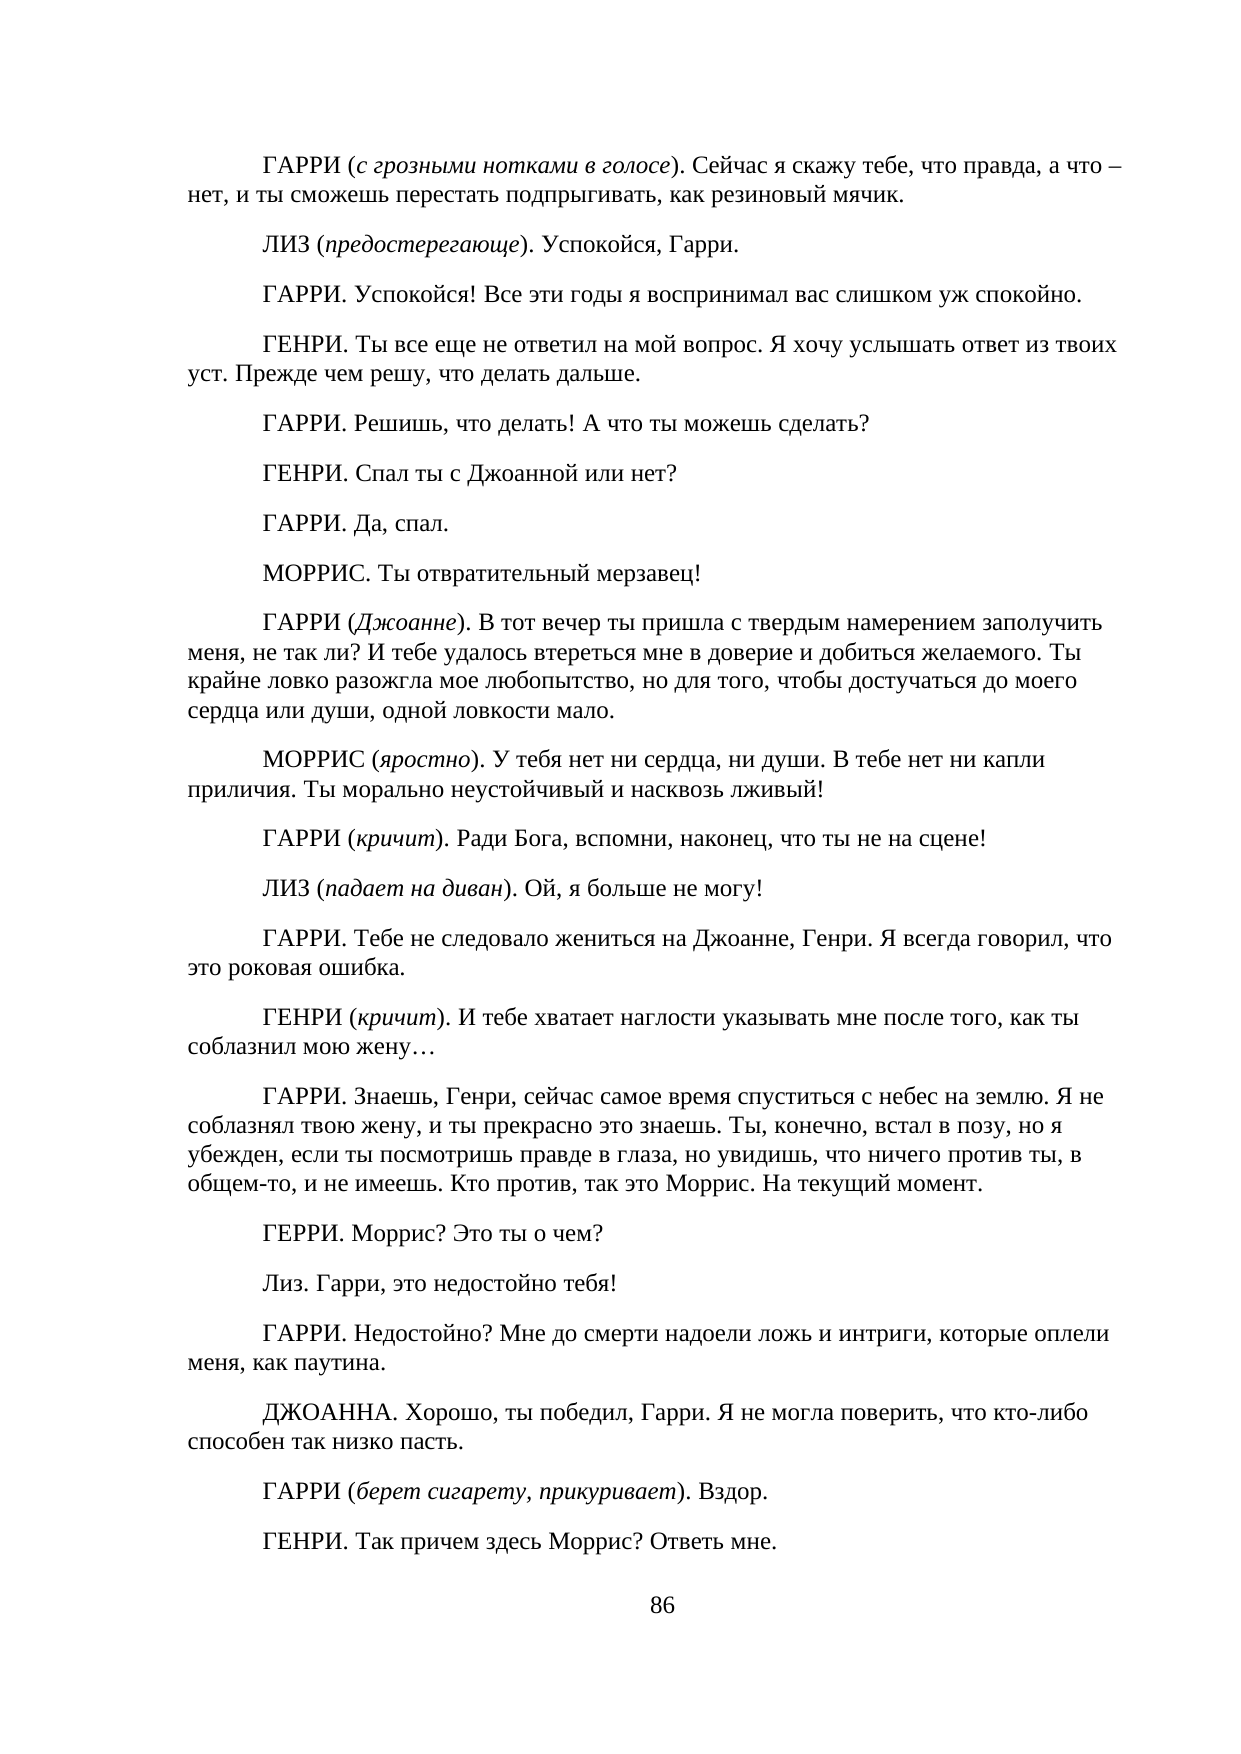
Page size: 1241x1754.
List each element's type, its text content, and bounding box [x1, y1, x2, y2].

list ГАРРИ (кричит). Ради Бога, вспомни, наконец, что ты не на сцене! [187, 823, 1147, 852]
list ГАРРИ. Да, спал. [187, 507, 1147, 537]
list ЛИЗ (предостерегающе). Успокойся, Гарри. [187, 229, 1147, 258]
list ГАРРИ (с грозными нотками в голосе). Сейчас я скажу тебе, что правда, а что – нет, и ты сможешь перестать подпрыгивать, как резиновый мячик. [187, 150, 1147, 208]
list ГАРРИ. Успокойся! Все эти годы я воспринимал вас слишком уж спокойно. [187, 279, 1147, 308]
list ЛИЗ (падает на диван). Ой, я больше не могу! [187, 873, 1147, 902]
list ГАРРИ (берет сигарету, прикуривает). Вздор. [187, 1476, 1147, 1505]
list ГЕНРИ. Так причем здесь Моррис? Ответь мне. [187, 1526, 1147, 1555]
list ГАРРИ. Тебе не следовало жениться на Джоанне, Генри. Я всегда говорил, что это роковая ошибка. [187, 923, 1147, 981]
list ГЕНРИ. Спал ты с Джоанной или нет? [187, 458, 1147, 487]
list ДЖОАННА. Хорошо, ты победил, Гарри. Я не могла поверить, что кто-либо способен так низко пасть. [187, 1397, 1147, 1455]
list Лиз. Гарри, это недостойно тебя! [187, 1268, 1147, 1297]
list ГАРРИ. Знаешь, Генри, сейчас самое время спуститься с небес на землю. Я не соблазнял твою жену, и ты прекрасно это знаешь. Ты, конечно, встал в позу, но я убежден, если ты посмотришь правде в глаза, но увидишь, что ничего против ты, в общем-то, и не имеешь. Кто против, так это Моррис. На текущий момент. [187, 1081, 1147, 1197]
list ГЕРРИ. Моррис? Это ты о чем? [187, 1218, 1147, 1247]
list ГЕНРИ. Ты все еще не ответил на мой вопрос. Я хочу услышать ответ из твоих уст. Прежде чем решу, что делать дальше. [187, 329, 1147, 387]
list МОРРИС. Ты отвратительный мерзавец! [187, 557, 1147, 586]
list ГАРРИ. Недостойно? Мне до смерти надоели ложь и интриги, которые оплели меня, как паутина. [187, 1318, 1147, 1376]
list ГАРРИ. Решишь, что делать! А что ты можешь сделать? [187, 408, 1147, 437]
list МОРРИС (яростно). У тебя нет ни сердца, ни души. В тебе нет ни капли приличия. Ты морально неустойчивый и насквозь лживый! [187, 744, 1147, 802]
list ГЕНРИ (кричит). И тебе хватает наглости указывать мне после того, как ты соблазнил мою жену… [187, 1002, 1147, 1060]
list ГАРРИ (Джоанне). В тот вечер ты пришла с твердым намерением заполучить меня, не так ли? И тебе удалось втереться мне в доверие и добиться желаемого. Ты крайне ловко разожгла мое любопытство, но для того, чтобы достучаться до моего сердца или души, одной ловкости мало. [187, 607, 1147, 723]
